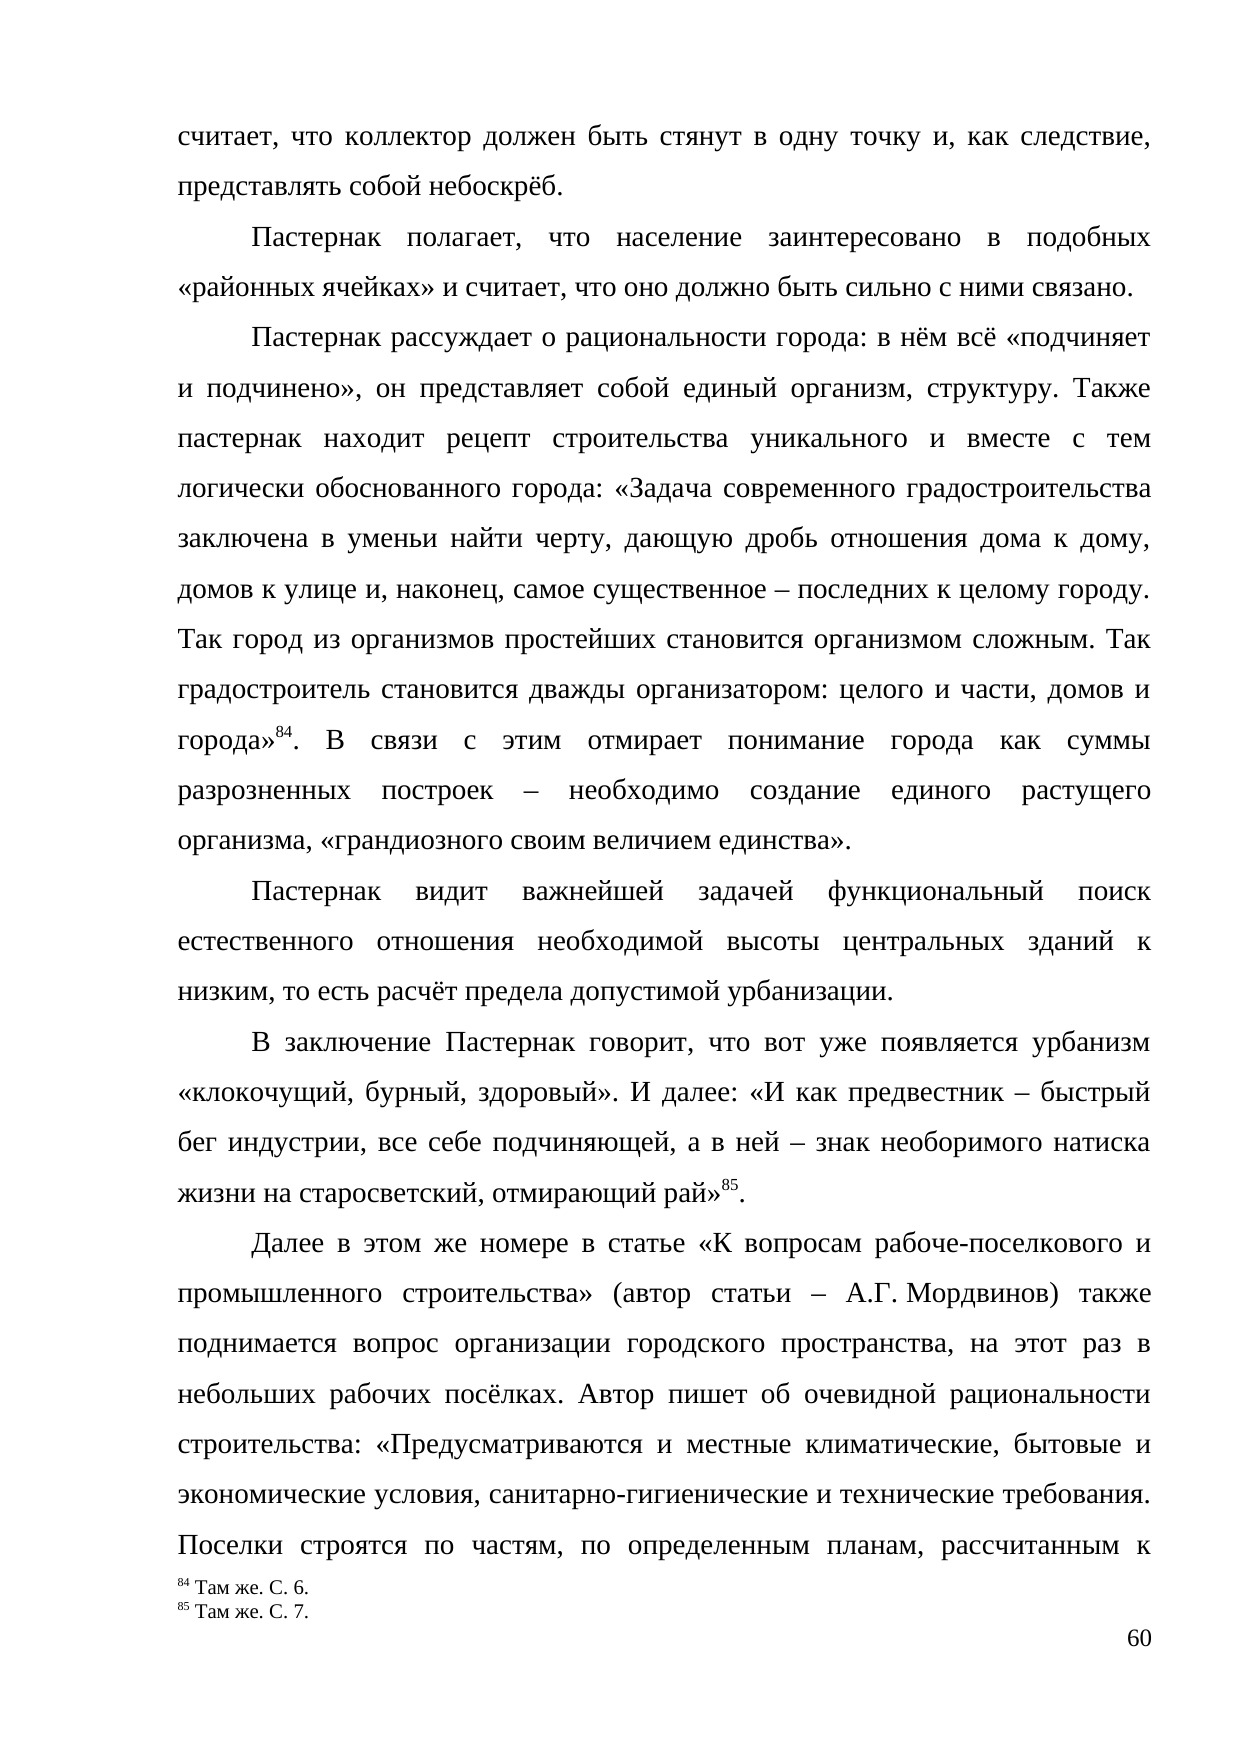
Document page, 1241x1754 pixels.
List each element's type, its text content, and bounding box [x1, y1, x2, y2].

text Пастернак рассуждает о рациональности города: в нём всё «подчиняет и подчинено», он представляет собой единый организм, структуру. Также пастернак находит рецепт строительства уникального и вместе с тем логически обоснованного города: «Задача современного градостроительства заключена в уменьи найти черту, дающую дробь отношения дома к дому, домов к улице и, наконец, самое существенное – последних к целому городу. Так город из организмов простейших становится организмом сложным. Так градостроитель становится дважды организатором: целого и части, домов и города». В связи с этим отмирает понимание города как суммы разрозненных построек – необходимо создание единого растущего организма, «грандиозного своим величием единства». [177, 319, 1152, 856]
text Пастернак видит важнейшей задачей функциональный поиск естественного отношения необходимой высоты центральных зданий к низким, то есть расчёт предела допустимой урбанизации. [177, 873, 1152, 1007]
text Пастернак полагает, что население заинтересовано в подобных «районных ячейках» и считает, что оно должно быть сильно с ними связано. [177, 219, 1152, 303]
text В заключение Пастернак говорит, что вот уже появляется урбанизм «клокочущий, бурный, здоровый». И далее: «И как предвестник – быстрый бег индустрии, все себе подчиняющей, а в ней – знак необоримого натиска жизни на старосветский, отмирающий рай». [177, 1024, 1152, 1208]
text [177, 1225, 1152, 1560]
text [177, 118, 1152, 202]
